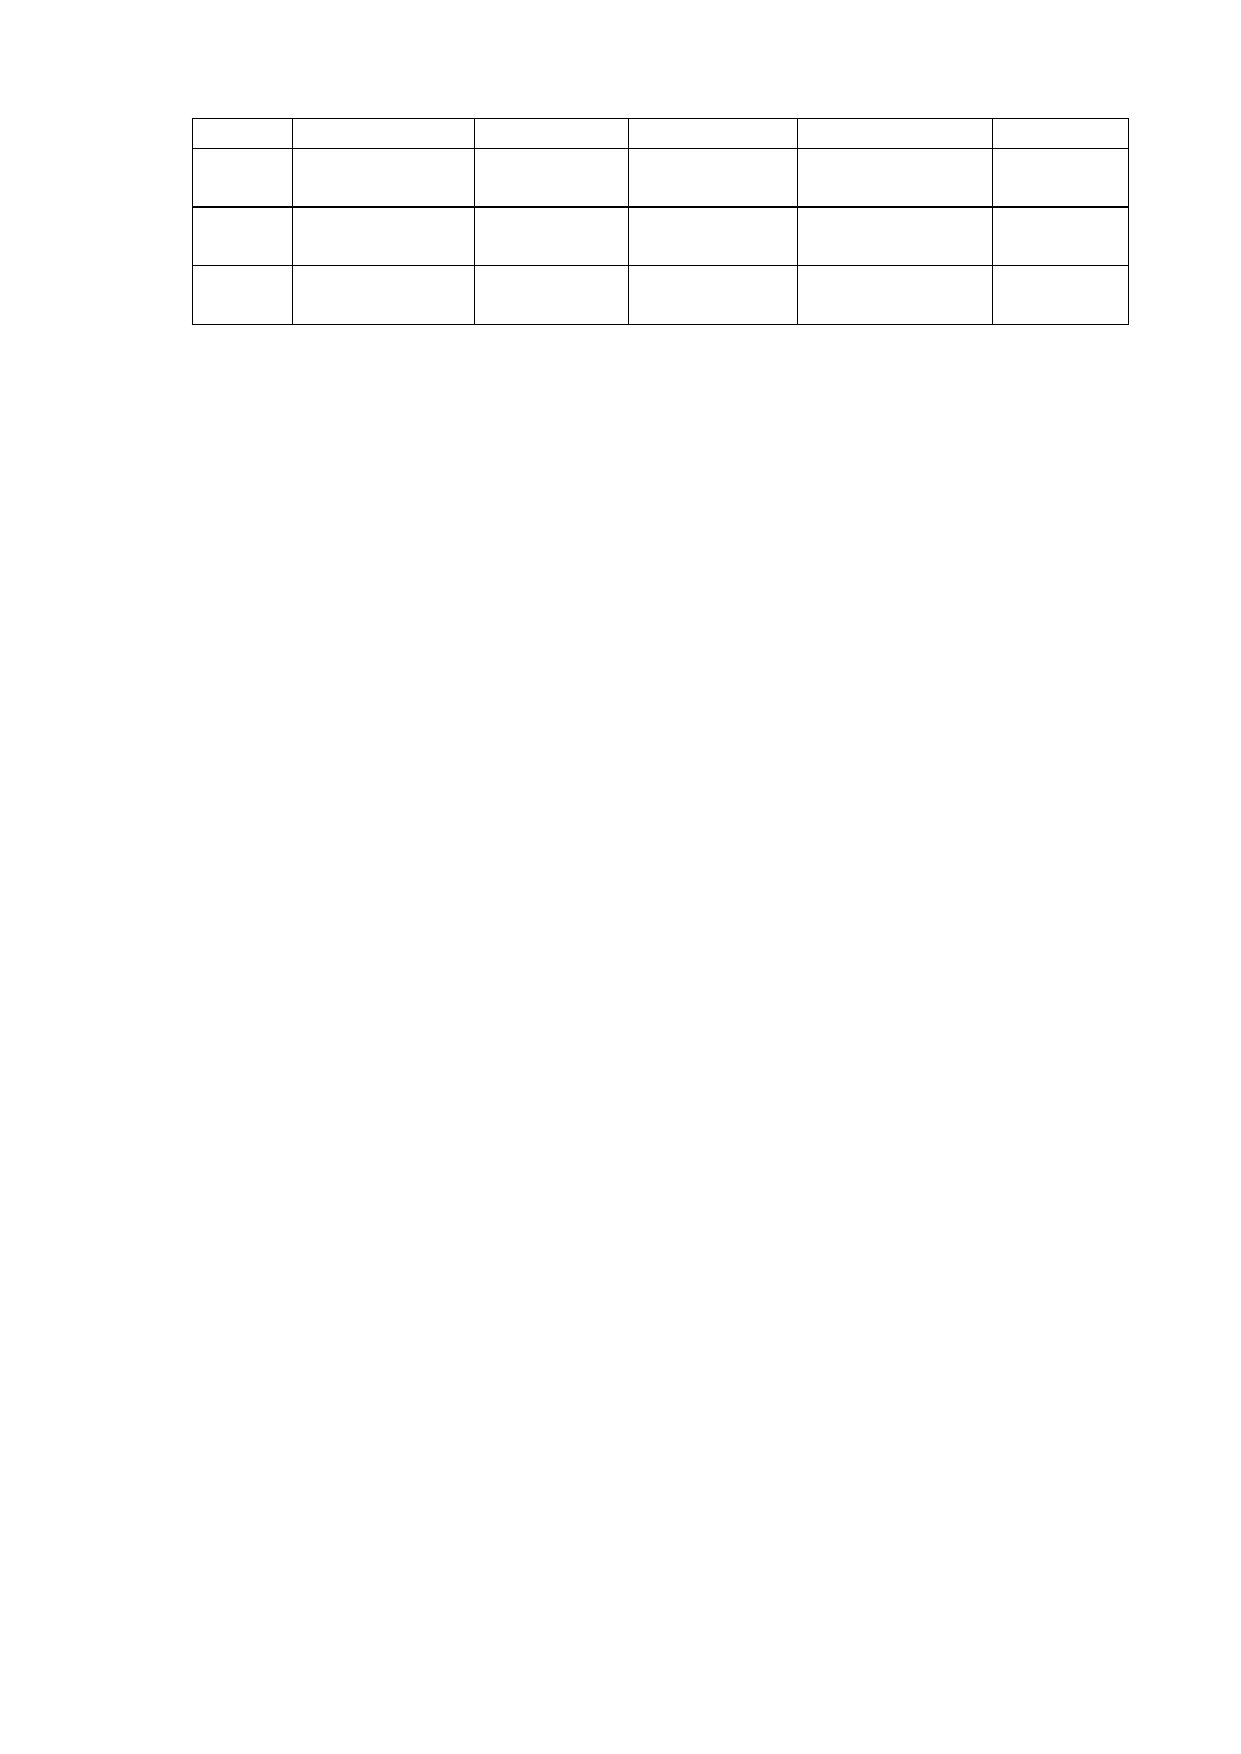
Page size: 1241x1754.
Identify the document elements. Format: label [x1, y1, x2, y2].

table_cell [629, 266, 797, 323]
table_cell [193, 208, 292, 265]
table_cell [629, 149, 797, 206]
table_cell [475, 119, 628, 148]
table_cell [798, 119, 992, 148]
table_cell [475, 149, 628, 206]
table_cell [193, 119, 292, 148]
table_cell [798, 149, 992, 206]
table_cell [193, 149, 292, 206]
table_cell [993, 208, 1128, 265]
table_cell [993, 119, 1128, 148]
table_cell [293, 119, 474, 148]
table_cell [993, 149, 1128, 206]
table_cell [293, 266, 474, 323]
table_cell [193, 266, 292, 323]
table_cell [629, 208, 797, 265]
table_cell [475, 208, 628, 265]
table_cell [293, 208, 474, 265]
table_cell [293, 149, 474, 206]
table_cell [993, 266, 1128, 323]
table_cell [629, 119, 797, 148]
table_cell [475, 266, 628, 323]
table_cell [798, 266, 992, 323]
table_cell [798, 208, 992, 265]
